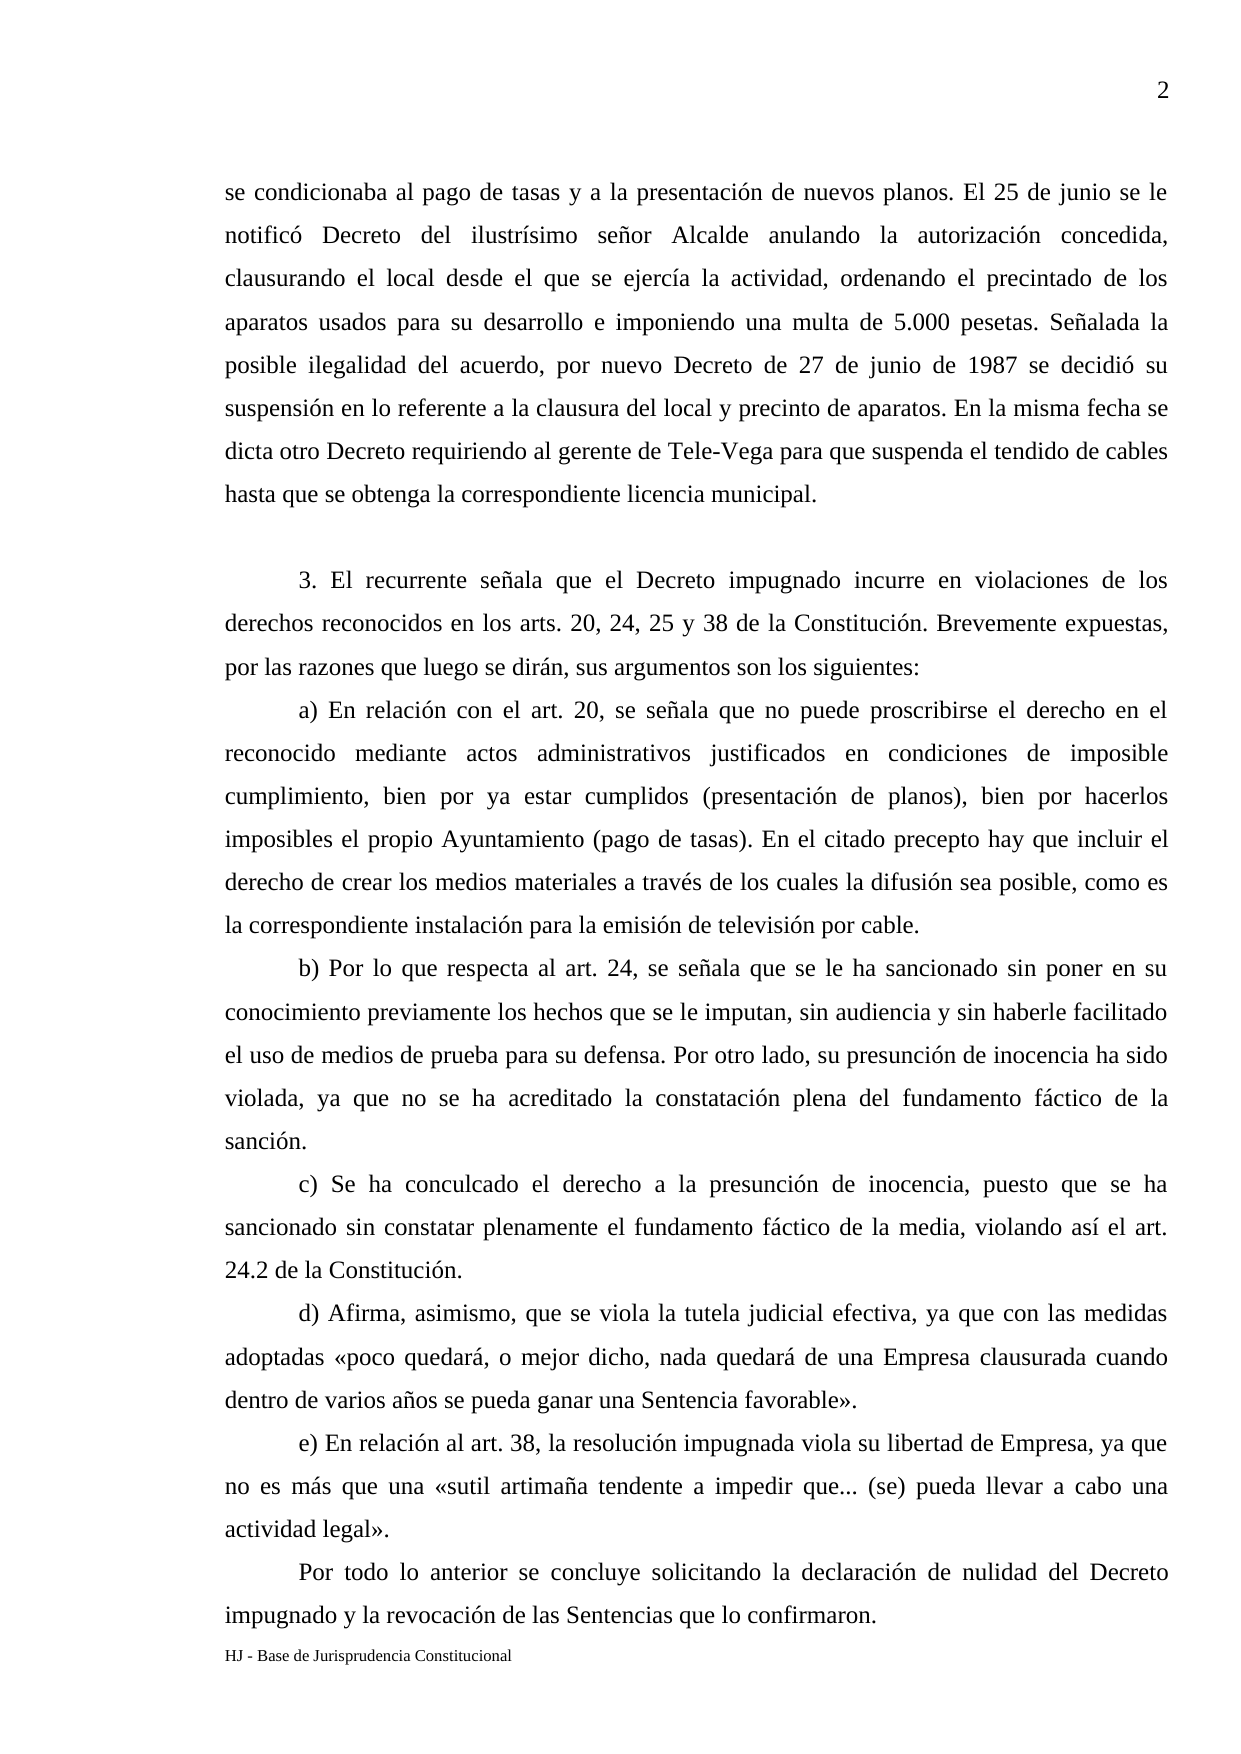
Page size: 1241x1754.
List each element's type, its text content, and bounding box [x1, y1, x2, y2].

text c) Se ha conculcado el derecho a la presunción de inocencia, puesto que se ha sancionado sin constatar plenamente el fundamento fáctico de la media, violando así el art. 24.2 de la Constitución. [224, 1169, 1169, 1284]
text 3. El recurrente señala que el Decreto impugnado incurre en violaciones de los derechos reconocidos en los arts. 20, 24, 25 y 38 de la Constitución. Brevemente expuestas, por las razones que luego se dirán, sus argumentos son los siguientes: [224, 565, 1169, 680]
text a) En relación con el art. 20, se señala que no puede proscribirse el derecho en el reconocido mediante actos administrativos justificados en condiciones de imposible cumplimiento, bien por ya estar cumplidos (presentación de planos), bien por hacerlos imposibles el propio Ayuntamiento (pago de tasas). En el citado precepto hay que incluir el derecho de crear los medios materiales a través de los cuales la difusión sea posible, como es la correspondiente instalación para la emisión de televisión por cable. [224, 695, 1169, 939]
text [224, 177, 1169, 508]
text b) Por lo que respecta al art. 24, se señala que se le ha sancionado sin poner en su conocimiento previamente los hechos que se le imputan, sin audiencia y sin haberle facilitado el uso de medios de prueba para su defensa. Por otro lado, su presunción de inocencia ha sido violada, ya que no se ha acreditado la constatación plena del fundamento fáctico de la sanción. [224, 953, 1169, 1155]
text e) En relación al art. 38, la resolución impugnada viola su libertad de Empresa, ya que no es más que una «sutil artimaña tendente a impedir que... (se) pueda llevar a cabo una actividad legal». [224, 1428, 1169, 1543]
text Por todo lo anterior se concluye solicitando la declaración de nulidad del Decreto impugnado y la revocación de las Sentencias que lo confirmaron. [224, 1557, 1169, 1629]
text d) Afirma, asimismo, que se viola la tutela judicial efectiva, ya que con las medidas adoptadas «poco quedará, o mejor dicho, nada quedará de una Empresa clausurada cuando dentro de varios años se pueda ganar una Sentencia favorable». [224, 1298, 1169, 1413]
